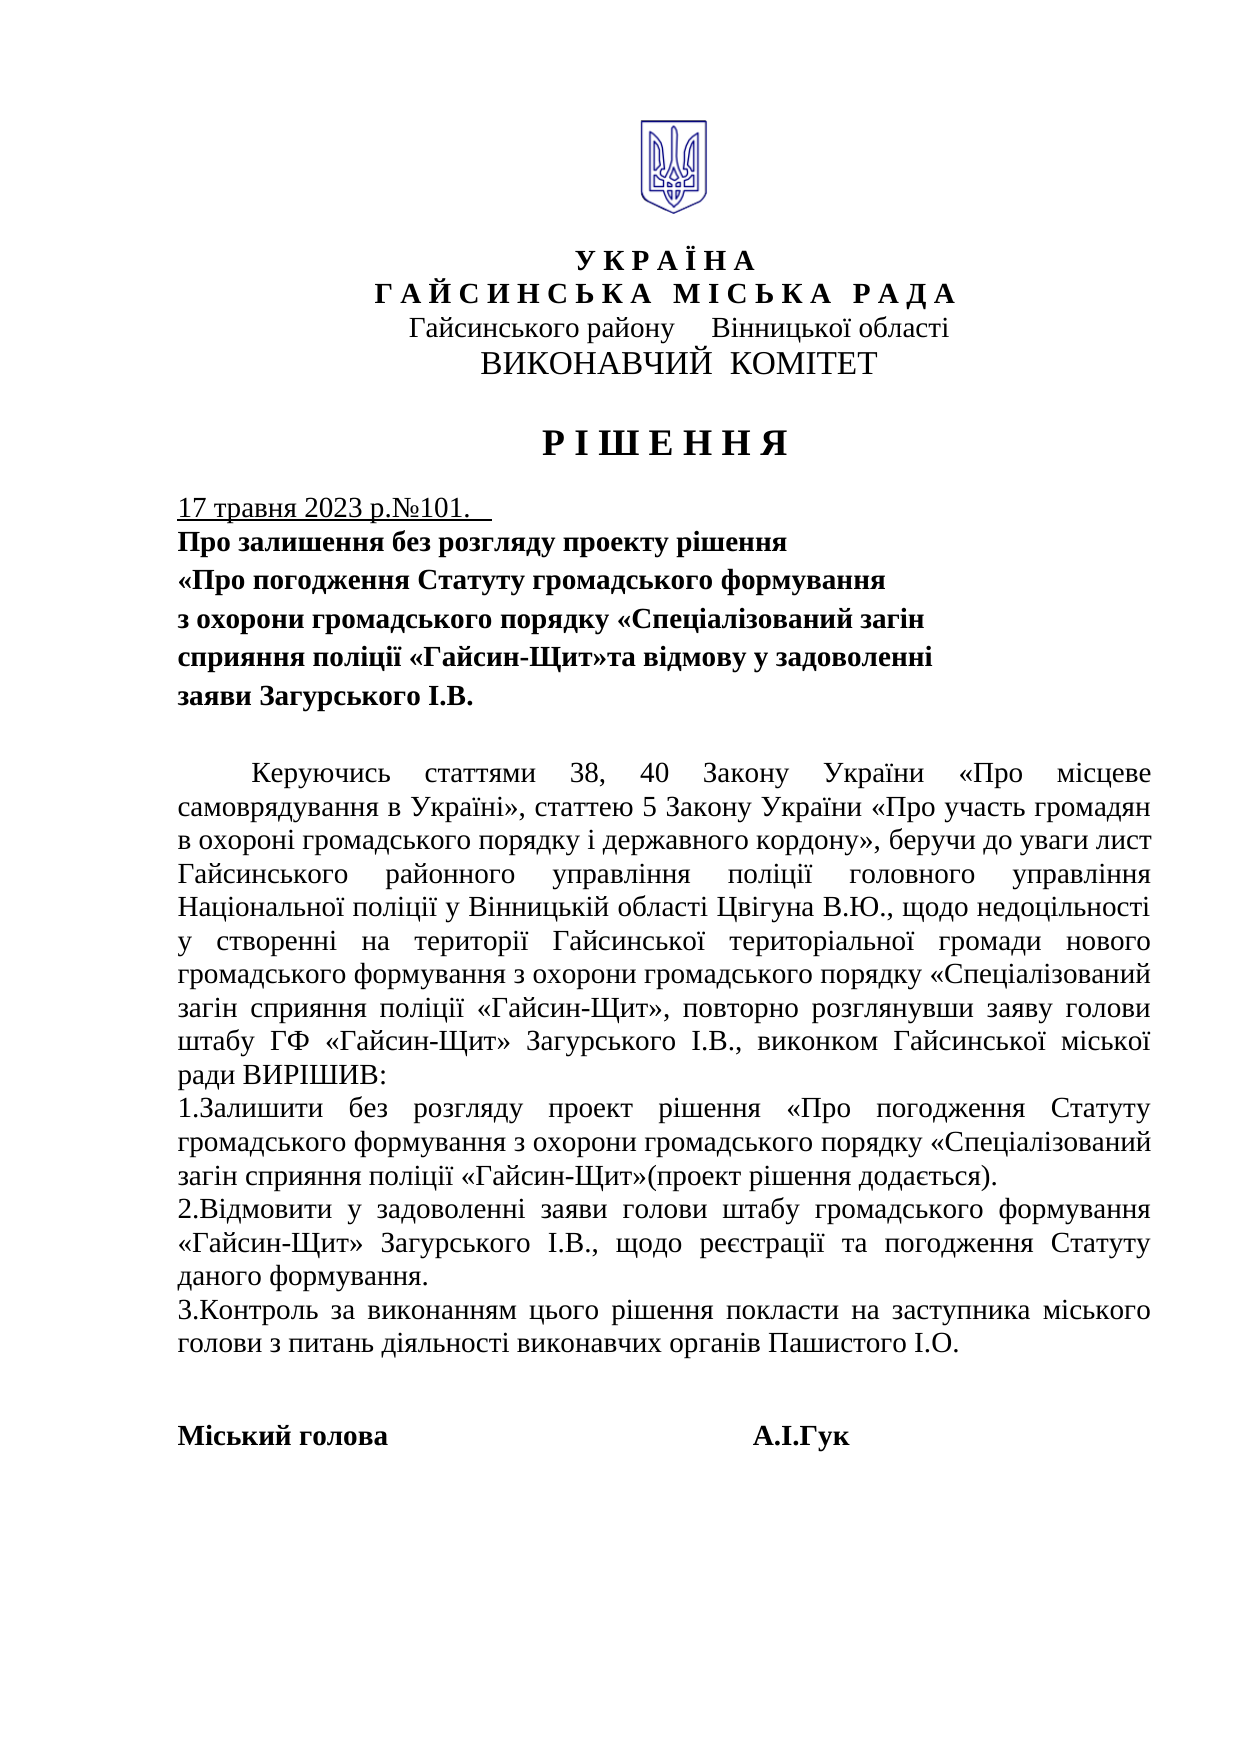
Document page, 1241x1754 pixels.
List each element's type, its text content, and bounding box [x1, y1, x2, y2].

text 2.Відмовити у задоволенні заяви голови штабу громадського формування «Гайсин-Щит» Загурського І.В., щодо реєстрації та погодження Статуту даного формування. [177, 1191, 1152, 1292]
text 1.Залишити без розгляду проект рішення «Про погодження Статуту громадського формування з охорони громадського порядку «Спеціалізований загін сприяння поліції «Гайсин-Щит»(проект рішення додається). [177, 1091, 1152, 1191]
text Гайсинського району Вінницької області [177, 310, 1152, 343]
text Про залишення без розгляду проекту рішення [177, 524, 1152, 557]
text У К Р А Ї Н А [177, 243, 1152, 276]
text «Про погодження Статуту громадського формування [177, 562, 1152, 596]
text 3.Контроль за виконанням цього рішення покласти на заступника міського голови з питань діяльності виконавчих органів Пашистого І.О. [177, 1292, 1152, 1359]
text сприяння поліції «Гайсин-Щит»та відмову у задоволенні [177, 639, 1152, 673]
text Керуючись статтями 38, 40 Закону України «Про місцеве самоврядування в Україні», статтею 5 Закону України «Про участь громадян в охороні громадського порядку і державного кордону», беручи до уваги лист Гайсинського районного управління поліції головного управління Національної поліції у Вінницькій області Цвігуна В.Ю., щодо недоцільності у створенні на території Гайсинської територіальної громади нового громадського формування з охорони громадського порядку «Спеціалізований загін сприяння поліції «Гайсин-Щит», повторно розглянувши заяву голови штабу ГФ «Гайсин-Щит» Загурського І.В., виконком Гайсинської міської ради ВИРІШИВ: [177, 755, 1152, 1091]
text 17 травня 2023 р.№101. [177, 490, 1152, 524]
text з охорони громадського порядку «Спеціалізований загін [177, 601, 1152, 634]
text Г А Й С И Н С Ь К А М І С Ь К А Р А Д А [177, 276, 1152, 310]
text Міський голова А.І.Гук [177, 1418, 1152, 1452]
text Р І Ш Е Н Н Я [177, 420, 1152, 463]
text заяви Загурського І.В. [177, 678, 1152, 712]
text ВИКОНАВЧИЙ КОМІТЕТ [177, 343, 1152, 382]
